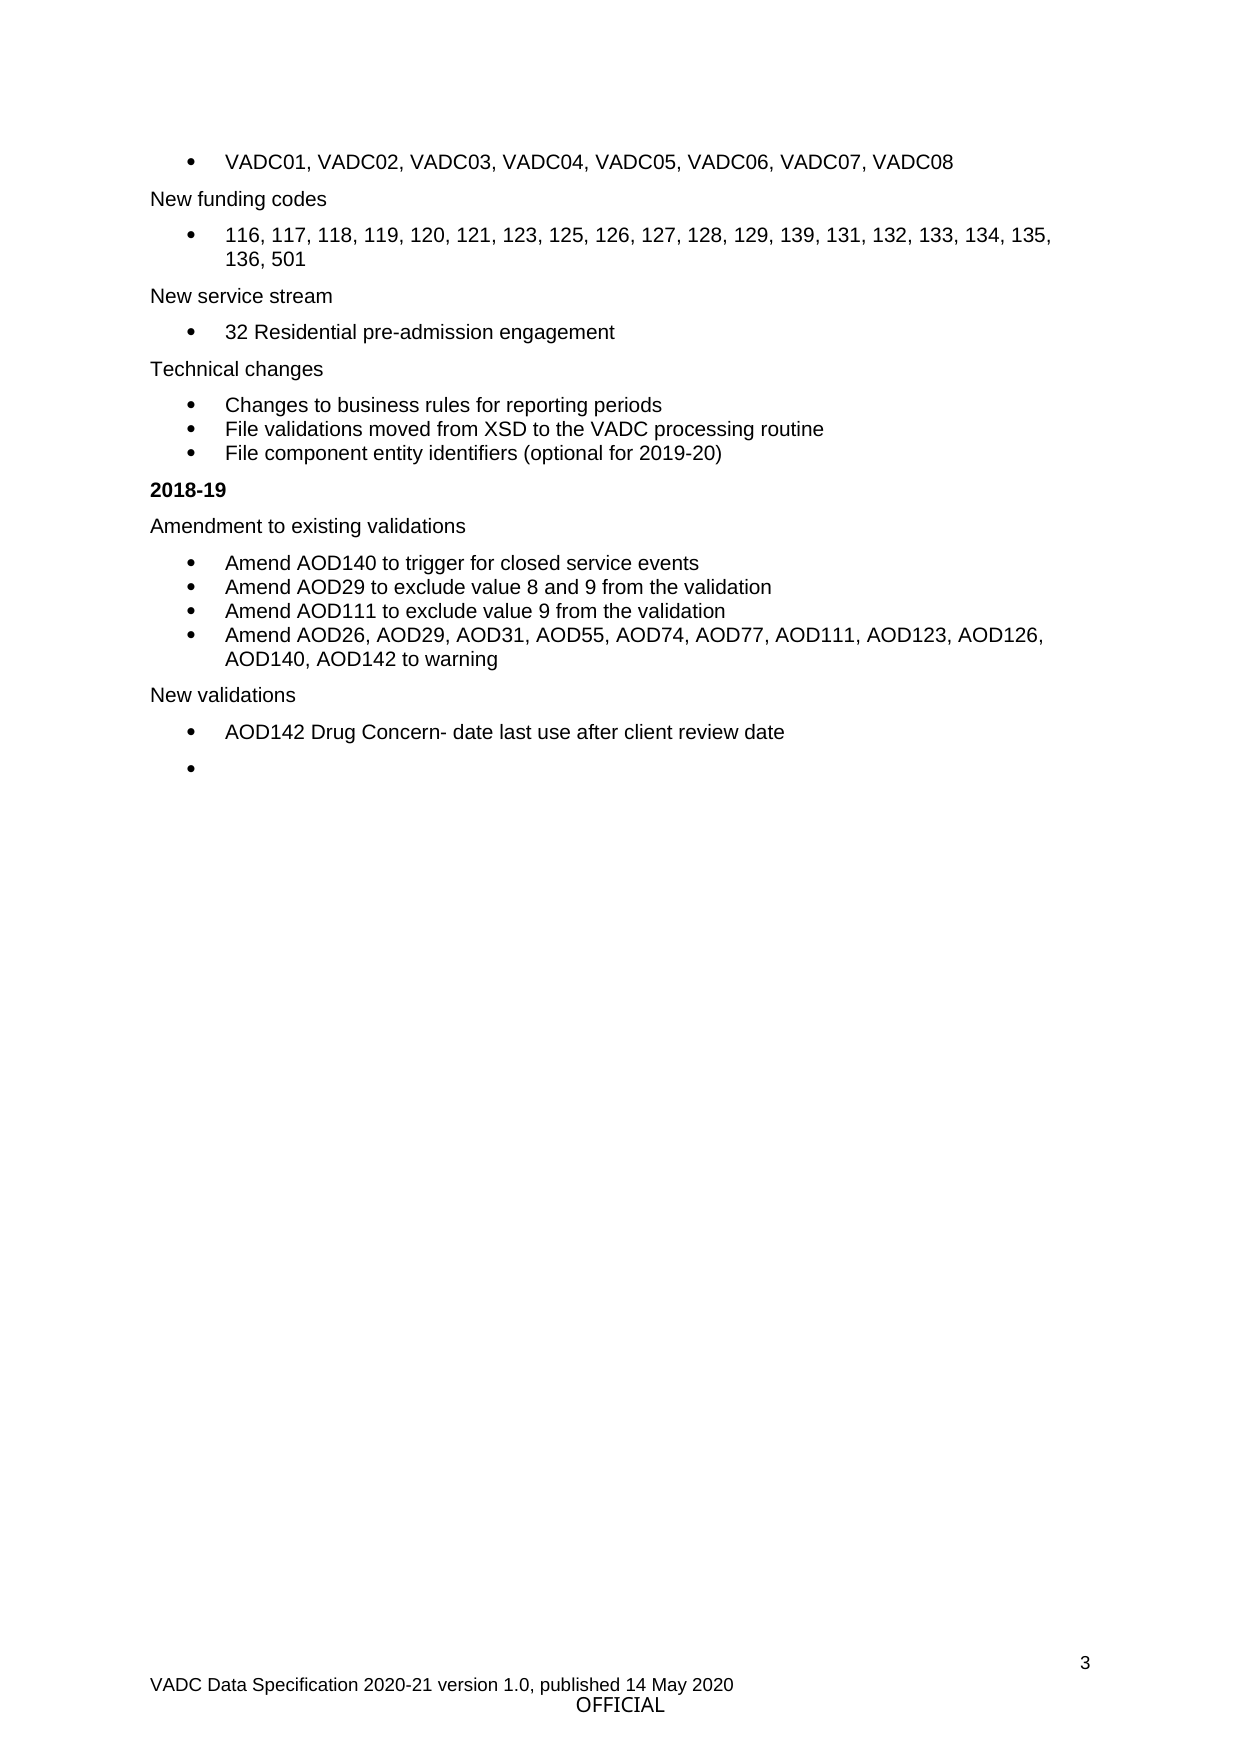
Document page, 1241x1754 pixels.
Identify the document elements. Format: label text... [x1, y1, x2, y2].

list VADC01, VADC02, VADC03, VADC04, VADC05, VADC06, VADC07, VADC08 [187, 150, 1090, 174]
list Amend AOD29 to exclude value 8 and 9 from the validation [187, 575, 1090, 599]
list AOD142 Drug Concern- date last use after client review date [187, 720, 1090, 744]
list Amend AOD26, AOD29, AOD31, AOD55, AOD74, AOD77, AOD111, AOD123, AOD126, AOD140, AOD142 to warning [187, 623, 1090, 671]
list Amend AOD140 to trigger for closed service events [187, 551, 1090, 575]
text Amendment to existing validations [150, 514, 1090, 538]
text New service stream [150, 283, 1090, 307]
list Changes to business rules for reporting periods [187, 393, 1090, 417]
text New funding codes [150, 187, 1090, 211]
list File validations moved from XSD to the VADC processing routine [187, 417, 1090, 441]
text New validations [150, 683, 1090, 707]
list File component entity identifiers (optional for 2019-20) [187, 441, 1090, 465]
list 32 Residential pre-admission engagement [187, 320, 1090, 344]
list Amend AOD111 to exclude value 9 from the validation [187, 599, 1090, 623]
text 2018-19 [150, 478, 1090, 502]
list 116, 117, 118, 119, 120, 121, 123, 125, 126, 127, 128, 129, 139, 131, 132, 133, 134, 135, 136, 501 [187, 223, 1090, 271]
text Technical changes [150, 357, 1090, 381]
